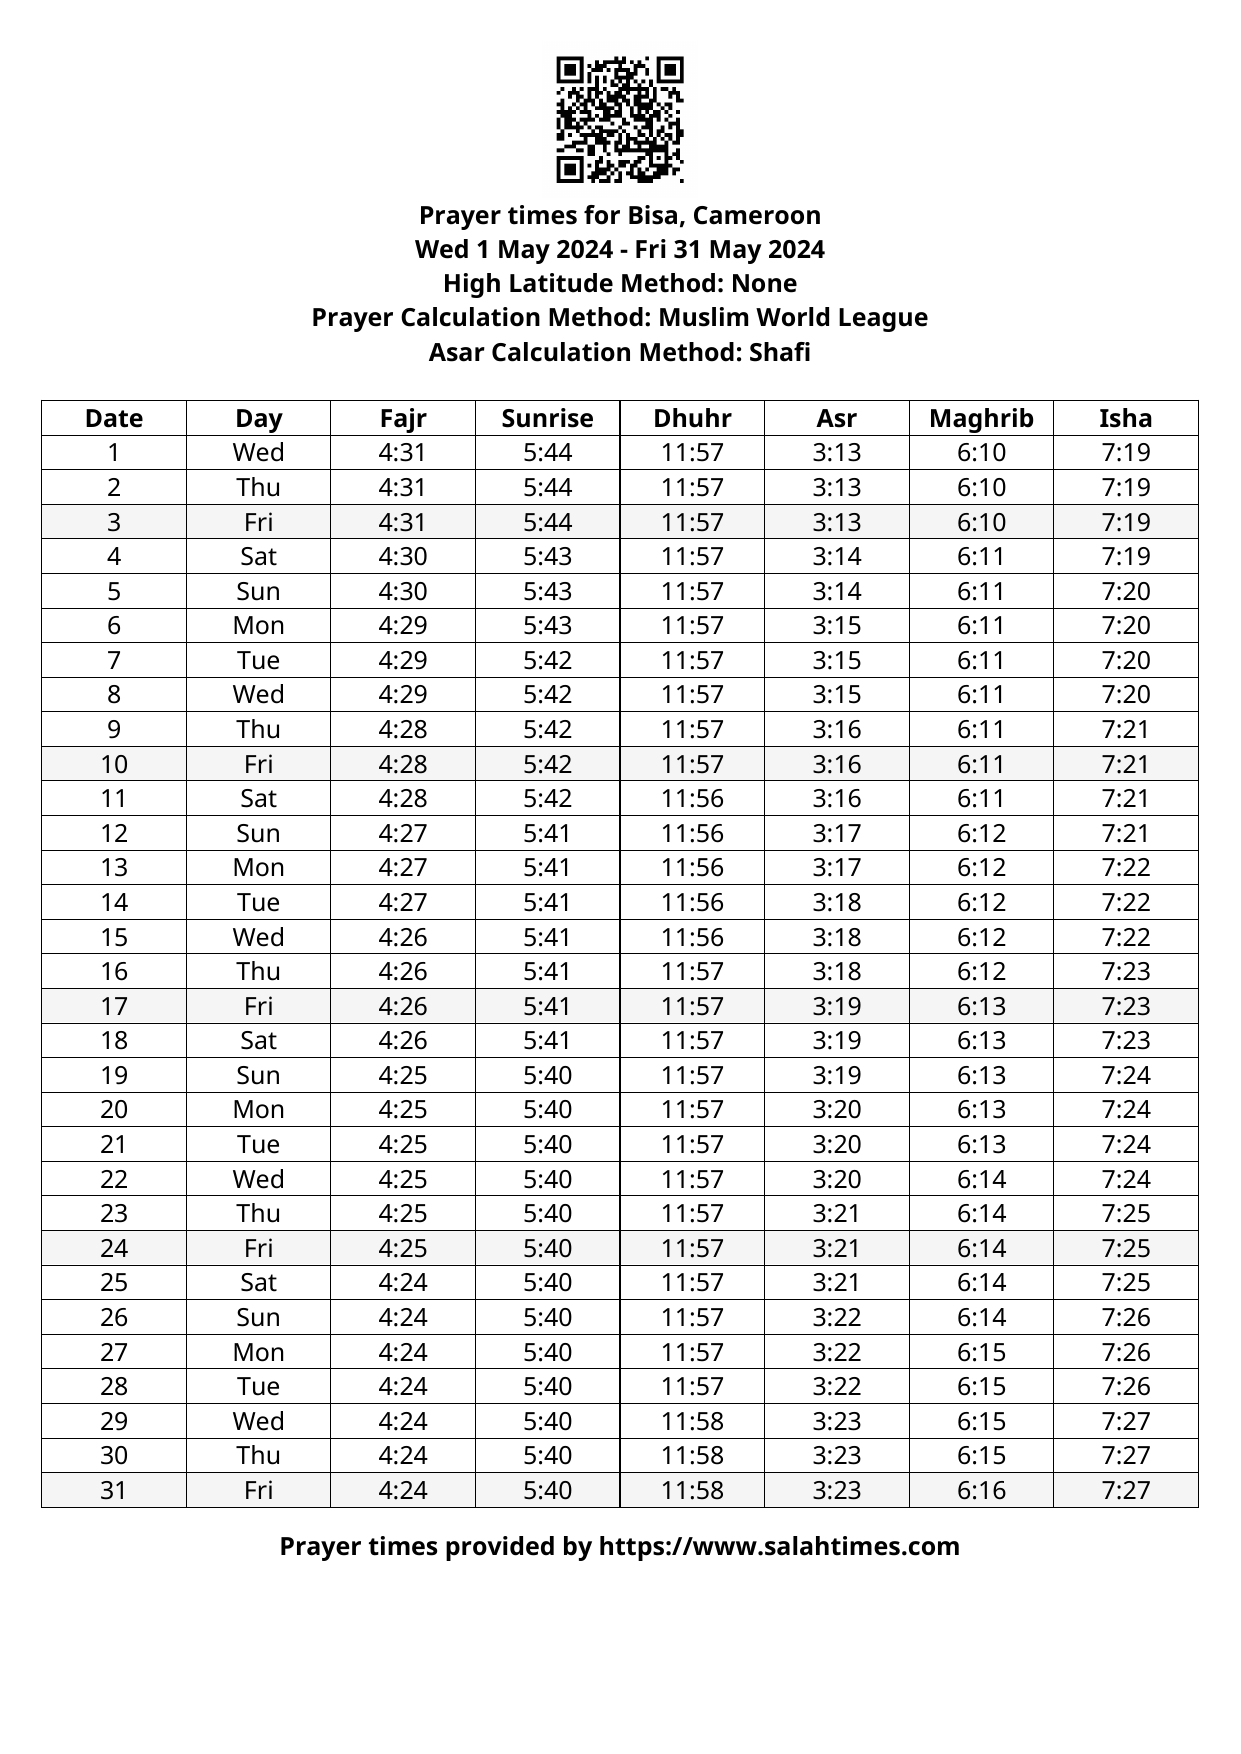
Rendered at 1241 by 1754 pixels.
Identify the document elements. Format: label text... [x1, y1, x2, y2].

table_cell 7:22 [1054, 885, 1198, 919]
table_cell 11:57 [621, 1266, 764, 1299]
table_cell 6:10 [910, 505, 1053, 538]
table_cell 7:19 [1054, 505, 1198, 538]
table_cell 7:24 [1054, 1127, 1198, 1161]
table_cell 19 [42, 1058, 186, 1092]
picture [542, 41, 699, 198]
table_cell 6:11 [910, 712, 1053, 746]
table_cell Sun [187, 1058, 330, 1092]
table_cell 7:24 [1054, 1162, 1198, 1195]
table_cell 11:57 [621, 539, 764, 573]
table_header Dhuhr [621, 401, 764, 434]
table_cell 11:57 [621, 1162, 764, 1195]
table_cell 6:11 [910, 747, 1053, 780]
table_cell 5:42 [476, 678, 619, 711]
table_cell Tue [187, 643, 330, 677]
table_cell 7:19 [1054, 539, 1198, 573]
table_cell 3:21 [765, 1231, 909, 1264]
table_cell 4:29 [331, 678, 475, 711]
table_cell 6:13 [910, 1024, 1053, 1057]
table_cell 30 [42, 1439, 186, 1472]
table_cell 3:13 [765, 505, 909, 538]
table_cell 6:14 [910, 1266, 1053, 1299]
table_cell 11:57 [621, 609, 764, 642]
table_cell 11:57 [621, 505, 764, 538]
table_cell 7:21 [1054, 747, 1198, 780]
table_cell 23 [42, 1196, 186, 1230]
table_cell 22 [42, 1162, 186, 1195]
table_cell 4:26 [331, 954, 475, 988]
table_cell 11:57 [621, 1300, 764, 1334]
table_cell 24 [42, 1231, 186, 1264]
table_cell 5:40 [476, 1093, 619, 1126]
table_cell 7:21 [1054, 781, 1198, 815]
table_cell 4:25 [331, 1058, 475, 1092]
table_cell Thu [187, 470, 330, 504]
table_cell Wed [187, 1404, 330, 1437]
table_cell 5:44 [476, 436, 619, 469]
table_cell 1 [42, 436, 186, 469]
table_cell Wed [187, 436, 330, 469]
table_cell 3:19 [765, 1058, 909, 1092]
table_cell 6:11 [910, 678, 1053, 711]
table_cell 3:22 [765, 1369, 909, 1403]
table_cell 7:26 [1054, 1300, 1198, 1334]
table_cell 25 [42, 1266, 186, 1299]
table_cell 6:12 [910, 816, 1053, 849]
table_cell Fri [187, 505, 330, 538]
table_cell 7:22 [1054, 920, 1198, 953]
table_cell 7:24 [1054, 1058, 1198, 1092]
table_cell 3:23 [765, 1439, 909, 1472]
table_cell 6:12 [910, 920, 1053, 953]
table_cell 5:43 [476, 609, 619, 642]
table_cell 3:18 [765, 920, 909, 953]
table_cell 6:15 [910, 1369, 1053, 1403]
table_cell 5:41 [476, 989, 619, 1022]
table_cell 15 [42, 920, 186, 953]
table_cell 3:16 [765, 712, 909, 746]
table_cell 4:26 [331, 1024, 475, 1057]
table_cell 6:13 [910, 1127, 1053, 1161]
table_cell 29 [42, 1404, 186, 1437]
table_cell 6:12 [910, 954, 1053, 988]
table_cell 5:42 [476, 712, 619, 746]
table_cell 4:28 [331, 781, 475, 815]
table_cell 11:57 [621, 1024, 764, 1057]
table_cell 6:11 [910, 539, 1053, 573]
table_cell 7:27 [1054, 1439, 1198, 1472]
table_cell 4:29 [331, 643, 475, 677]
table_cell 4:29 [331, 609, 475, 642]
table_cell 3:17 [765, 816, 909, 849]
table_cell 18 [42, 1024, 186, 1057]
table_cell 4:25 [331, 1162, 475, 1195]
table_cell 3:22 [765, 1335, 909, 1368]
table_cell 6:13 [910, 989, 1053, 1022]
table_cell 3:23 [765, 1404, 909, 1437]
table_cell 27 [42, 1335, 186, 1368]
table_cell 3:16 [765, 781, 909, 815]
table_cell 7:19 [1054, 470, 1198, 504]
table_cell 7:20 [1054, 609, 1198, 642]
table_cell 11:57 [621, 712, 764, 746]
table_cell 5:40 [476, 1335, 619, 1368]
table_cell 7:27 [1054, 1473, 1198, 1507]
table_cell Fri [187, 1231, 330, 1264]
table_cell 6:15 [910, 1404, 1053, 1437]
table_cell 11:57 [621, 989, 764, 1022]
table_cell 6:15 [910, 1439, 1053, 1472]
table_cell 6:11 [910, 574, 1053, 607]
table_cell 7:20 [1054, 678, 1198, 711]
table_cell 5:40 [476, 1162, 619, 1195]
table_cell 4:27 [331, 851, 475, 884]
table_cell 6:12 [910, 885, 1053, 919]
table_cell Sat [187, 1266, 330, 1299]
table_cell 3:20 [765, 1093, 909, 1126]
table_cell 11:56 [621, 781, 764, 815]
table_cell Tue [187, 1369, 330, 1403]
table_cell 6:10 [910, 470, 1053, 504]
table_cell 5 [42, 574, 186, 607]
table_cell 4:31 [331, 436, 475, 469]
table_cell 7:25 [1054, 1266, 1198, 1299]
table_cell Tue [187, 1127, 330, 1161]
table_cell 6:14 [910, 1196, 1053, 1230]
table_header Day [187, 401, 330, 434]
text Prayer times for Bisa, Cameroon [42, 198, 1198, 232]
table_cell Wed [187, 678, 330, 711]
table_cell 5:40 [476, 1369, 619, 1403]
table_cell 5:41 [476, 920, 619, 953]
table_cell Wed [187, 920, 330, 953]
table_cell 6:13 [910, 1058, 1053, 1092]
table_cell 7:23 [1054, 1024, 1198, 1057]
table_cell Sat [187, 781, 330, 815]
table_cell 6:16 [910, 1473, 1053, 1507]
table_cell 7:23 [1054, 954, 1198, 988]
table_cell 7:23 [1054, 989, 1198, 1022]
table_header Sunrise [476, 401, 619, 434]
table_cell 16 [42, 954, 186, 988]
table_cell 6:12 [910, 851, 1053, 884]
table_cell 6:14 [910, 1231, 1053, 1264]
table_cell 7 [42, 643, 186, 677]
table_cell 5:40 [476, 1266, 619, 1299]
table_cell 4:25 [331, 1196, 475, 1230]
table_cell 11:57 [621, 574, 764, 607]
table_cell 4:31 [331, 505, 475, 538]
table_cell Fri [187, 989, 330, 1022]
table_cell 20 [42, 1093, 186, 1126]
table_cell 11:57 [621, 1127, 764, 1161]
table_cell 7:21 [1054, 816, 1198, 849]
table_cell 3:20 [765, 1162, 909, 1195]
table_cell 13 [42, 851, 186, 884]
table_cell Sat [187, 1024, 330, 1057]
table_cell 3:14 [765, 539, 909, 573]
table_cell 3:23 [765, 1473, 909, 1507]
table_cell 10 [42, 747, 186, 780]
table_cell 6:10 [910, 436, 1053, 469]
table_cell 7:26 [1054, 1369, 1198, 1403]
table_cell 3:18 [765, 885, 909, 919]
table_cell Sun [187, 574, 330, 607]
table_header Date [42, 401, 186, 434]
table_cell 4:24 [331, 1404, 475, 1437]
table_cell Fri [187, 747, 330, 780]
table_header Asr [765, 401, 909, 434]
table_cell 8 [42, 678, 186, 711]
table_cell Sat [187, 539, 330, 573]
table_cell Mon [187, 1093, 330, 1126]
text Asar Calculation Method: Shafi [42, 334, 1198, 368]
table_cell 11:57 [621, 678, 764, 711]
table_cell 5:41 [476, 851, 619, 884]
table_cell 4:26 [331, 920, 475, 953]
table_cell Mon [187, 851, 330, 884]
table_cell 4:24 [331, 1439, 475, 1472]
table_cell 4:30 [331, 574, 475, 607]
table_cell Mon [187, 609, 330, 642]
table_cell Sun [187, 1300, 330, 1334]
table_cell 5:42 [476, 781, 619, 815]
table_cell 4 [42, 539, 186, 573]
text Prayer Calculation Method: Muslim World League [42, 300, 1198, 334]
table_cell 6:15 [910, 1335, 1053, 1368]
table_cell 4:24 [331, 1300, 475, 1334]
text High Latitude Method: None [42, 266, 1198, 300]
table_cell 5:40 [476, 1404, 619, 1437]
table_cell 4:27 [331, 816, 475, 849]
table_cell 7:21 [1054, 712, 1198, 746]
table_cell 3:15 [765, 643, 909, 677]
table_cell 3:13 [765, 470, 909, 504]
table_cell 5:43 [476, 539, 619, 573]
table_cell Thu [187, 1196, 330, 1230]
table_cell 11:57 [621, 436, 764, 469]
table_cell 17 [42, 989, 186, 1022]
table_header Maghrib [910, 401, 1053, 434]
table_cell 3:16 [765, 747, 909, 780]
table_cell 28 [42, 1369, 186, 1403]
table_cell 3:19 [765, 989, 909, 1022]
table_cell 4:28 [331, 747, 475, 780]
table_cell 11:57 [621, 1335, 764, 1368]
table_cell 3:15 [765, 678, 909, 711]
table_cell 4:31 [331, 470, 475, 504]
table_cell Tue [187, 885, 330, 919]
table_cell 4:25 [331, 1093, 475, 1126]
table_cell 6:11 [910, 643, 1053, 677]
table_cell 7:20 [1054, 643, 1198, 677]
table_cell 6:11 [910, 609, 1053, 642]
table_cell 11:57 [621, 1369, 764, 1403]
table_header Fajr [331, 401, 475, 434]
text Wed 1 May 2024 - Fri 31 May 2024 [42, 232, 1198, 266]
table_cell 12 [42, 816, 186, 849]
table_cell Fri [187, 1473, 330, 1507]
table_cell 5:40 [476, 1300, 619, 1334]
table_cell 11 [42, 781, 186, 815]
table_cell 11:57 [621, 1231, 764, 1264]
table_cell Thu [187, 712, 330, 746]
table_cell 7:22 [1054, 851, 1198, 884]
table_cell 3:18 [765, 954, 909, 988]
table_cell Sun [187, 816, 330, 849]
table_cell 5:41 [476, 954, 619, 988]
table_cell 4:24 [331, 1473, 475, 1507]
table_cell 3:21 [765, 1196, 909, 1230]
table_cell 4:24 [331, 1369, 475, 1403]
table_cell Mon [187, 1335, 330, 1368]
table_cell 4:30 [331, 539, 475, 573]
table_cell 11:56 [621, 920, 764, 953]
table_cell 3:15 [765, 609, 909, 642]
table_cell 6:14 [910, 1300, 1053, 1334]
table_cell 3:19 [765, 1024, 909, 1057]
table_cell 3:22 [765, 1300, 909, 1334]
table_cell 11:57 [621, 747, 764, 780]
table_cell 3:14 [765, 574, 909, 607]
table_cell 11:57 [621, 1058, 764, 1092]
table_cell 11:58 [621, 1404, 764, 1437]
table_cell 4:24 [331, 1335, 475, 1368]
table_cell 6:13 [910, 1093, 1053, 1126]
table_cell Thu [187, 954, 330, 988]
table_cell 3:17 [765, 851, 909, 884]
table_cell 4:27 [331, 885, 475, 919]
table_cell 7:26 [1054, 1335, 1198, 1368]
table_cell 3:21 [765, 1266, 909, 1299]
table_cell 7:20 [1054, 574, 1198, 607]
table_cell Wed [187, 1162, 330, 1195]
table_cell 5:40 [476, 1231, 619, 1264]
table_cell 3 [42, 505, 186, 538]
table_cell 11:56 [621, 816, 764, 849]
table_cell 4:24 [331, 1266, 475, 1299]
table_cell 31 [42, 1473, 186, 1507]
table_cell 7:19 [1054, 436, 1198, 469]
table_cell 14 [42, 885, 186, 919]
table_cell 11:58 [621, 1439, 764, 1472]
table_cell 11:58 [621, 1473, 764, 1507]
table_cell 11:57 [621, 954, 764, 988]
table_cell 5:42 [476, 747, 619, 780]
table_cell 4:26 [331, 989, 475, 1022]
table_cell 5:44 [476, 505, 619, 538]
table_cell 5:42 [476, 643, 619, 677]
table_cell 5:40 [476, 1127, 619, 1161]
table_cell 5:41 [476, 816, 619, 849]
table_cell 21 [42, 1127, 186, 1161]
table_header Isha [1054, 401, 1198, 434]
table_cell 4:25 [331, 1231, 475, 1264]
table_cell 11:57 [621, 470, 764, 504]
table_cell 5:41 [476, 885, 619, 919]
table_cell 5:40 [476, 1058, 619, 1092]
table_cell 11:57 [621, 1196, 764, 1230]
table_cell 5:40 [476, 1196, 619, 1230]
table_cell 3:13 [765, 436, 909, 469]
table_cell 6:14 [910, 1162, 1053, 1195]
table_cell 9 [42, 712, 186, 746]
table_cell 4:28 [331, 712, 475, 746]
table_cell 11:57 [621, 1093, 764, 1126]
table_cell 5:40 [476, 1473, 619, 1507]
table_cell 3:20 [765, 1127, 909, 1161]
table_cell 6:11 [910, 781, 1053, 815]
table_cell 7:25 [1054, 1231, 1198, 1264]
table_cell 11:57 [621, 643, 764, 677]
table_cell 7:24 [1054, 1093, 1198, 1126]
table_cell 7:27 [1054, 1404, 1198, 1437]
table_cell 5:43 [476, 574, 619, 607]
table_cell 11:56 [621, 851, 764, 884]
table_cell 5:41 [476, 1024, 619, 1057]
table_cell 5:44 [476, 470, 619, 504]
table_cell 11:56 [621, 885, 764, 919]
table_cell 7:25 [1054, 1196, 1198, 1230]
table_cell Thu [187, 1439, 330, 1472]
table_cell 2 [42, 470, 186, 504]
table_cell 4:25 [331, 1127, 475, 1161]
table_cell 6 [42, 609, 186, 642]
table_cell 26 [42, 1300, 186, 1334]
text Prayer times provided by https://www.salahtimes.com [42, 1528, 1198, 1563]
table_cell 5:40 [476, 1439, 619, 1472]
